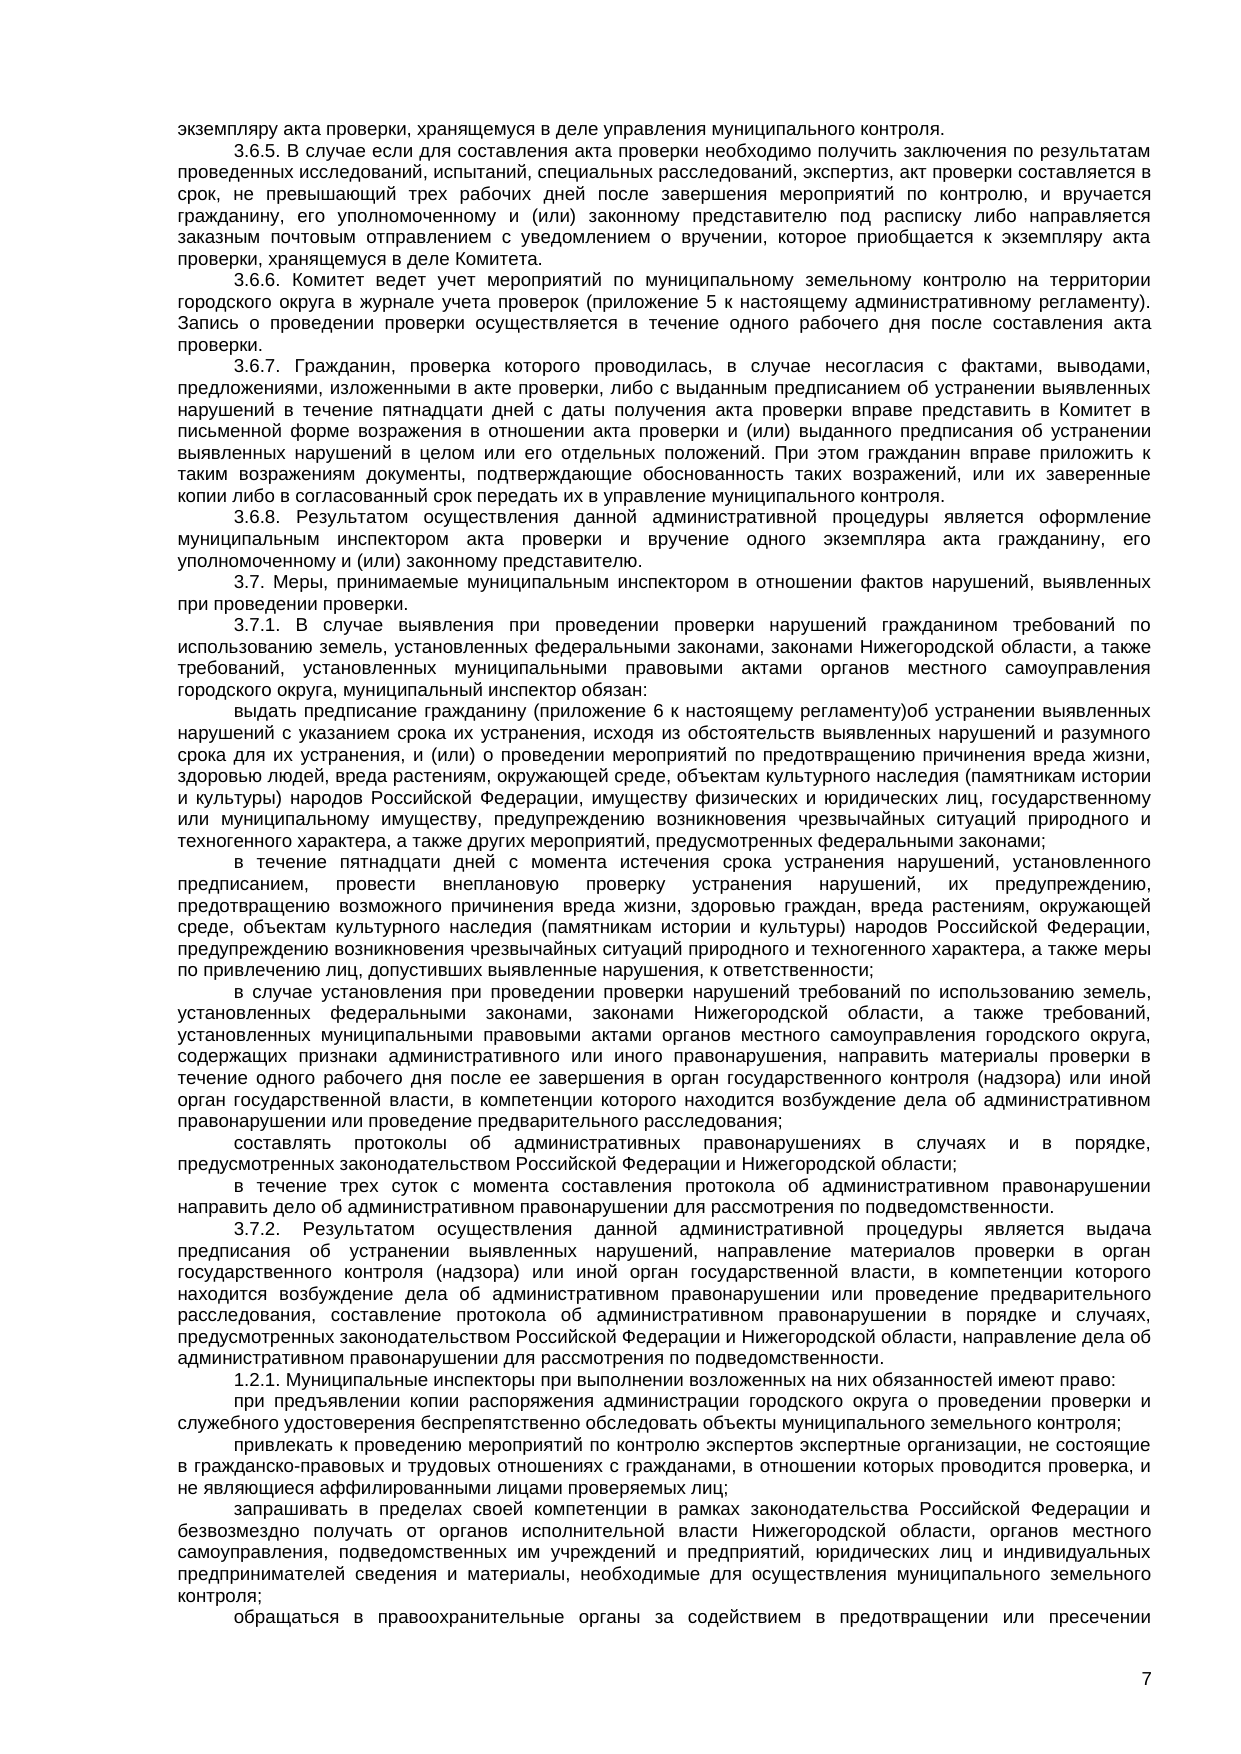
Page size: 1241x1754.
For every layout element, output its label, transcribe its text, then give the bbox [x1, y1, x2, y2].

text выдать предписание гражданину (приложение 6 к настоящему регламенту)об устранении выявленных нарушений с указанием срока их устранения, исходя из обстоятельств выявленных нарушений и разумного срока для их устранения, и (или) о проведении мероприятий по предотвращению причинения вреда жизни, здоровью людей, вреда растениям, окружающей среде, объектам культурного наследия (памятникам истории и культуры) народов Российской Федерации, имуществу физических и юридических лиц, государственному или муниципальному имуществу, предупреждению возникновения чрезвычайных ситуаций природного и техногенного характера, а также других мероприятий, предусмотренных федеральными законами; [177, 700, 1152, 851]
text в случае установления при проведении проверки нарушений требований по использованию земель, установленных федеральными законами, законами Нижегородской области, а также требований, установленных муниципальными правовыми актами органов местного самоуправления городского округа, содержащих признаки административного или иного правонарушения, направить материалы проверки в течение одного рабочего дня после ее завершения в орган государственного контроля (надзора) или иной орган государственной власти, в компетенции которого находится возбуждение дела об административном правонарушении или проведение предварительного расследования; [177, 981, 1152, 1132]
text в течение трех суток с момента составления протокола об административном правонарушении направить дело об административном правонарушении для рассмотрения по подведомственности. [177, 1175, 1152, 1218]
text 1.2.1. Муниципальные инспекторы при выполнении возложенных на них обязанностей имеют право: [177, 1369, 1152, 1390]
text в течение пятнадцати дней с момента истечения срока устранения нарушений, установленного предписанием, провести внеплановую проверку устранения нарушений, их предупреждению, предотвращению возможного причинения вреда жизни, здоровью граждан, вреда растениям, окружающей среде, объектам культурного наследия (памятникам истории и культуры) народов Российской Федерации, предупреждению возникновения чрезвычайных ситуаций природного и техногенного характера, а также меры по привлечению лиц, допустивших выявленные нарушения, к ответственности; [177, 851, 1152, 981]
text 3.7.1. В случае выявления при проведении проверки нарушений гражданином требований по использованию земель, установленных федеральными законами, законами Нижегородской области, а также требований, установленных муниципальными правовыми актами органов местного самоуправления городского округа, муниципальный инспектор обязан: [177, 614, 1152, 700]
text запрашивать в пределах своей компетенции в рамках законодательства Российской Федерации и безвозмездно получать от органов исполнительной власти Нижегородской области, органов местного самоуправления, подведомственных им учреждений и предприятий, юридических лиц и индивидуальных предпринимателей сведения и материалы, необходимые для осуществления муниципального земельного контроля; [177, 1498, 1152, 1606]
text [177, 118, 1152, 140]
text при предъявлении копии распоряжения администрации городского округа о проведении проверки и служебного удостоверения беспрепятственно обследовать объекты муниципального земельного контроля; [177, 1390, 1152, 1433]
text 3.7.2. Результатом осуществления данной административной процедуры является выдача предписания об устранении выявленных нарушений, направление материалов проверки в орган государственного контроля (надзора) или иной орган государственной власти, в компетенции которого находится возбуждение дела об административном правонарушении или проведение предварительного расследования, составление протокола об административном правонарушении в порядке и случаях, предусмотренных законодательством Российской Федерации и Нижегородской области, направление дела об административном правонарушении для рассмотрения по подведомственности. [177, 1218, 1152, 1369]
text 3.6.6. Комитет ведет учет мероприятий по муниципальному земельному контролю на территории городского округа в журнале учета проверок (приложение 5 к настоящему административному регламенту). Запись о проведении проверки осуществляется в течение одного рабочего дня после составления акта проверки. [177, 269, 1152, 355]
text составлять протоколы об административных правонарушениях в случаях и в порядке, предусмотренных законодательством Российской Федерации и Нижегородской области; [177, 1132, 1152, 1175]
text 3.6.7. Гражданин, проверка которого проводилась, в случае несогласия с фактами, выводами, предложениями, изложенными в акте проверки, либо с выданным предписанием об устранении выявленных нарушений в течение пятнадцати дней с даты получения акта проверки вправе представить в Комитет в письменной форме возражения в отношении акта проверки и (или) выданного предписания об устранении выявленных нарушений в целом или его отдельных положений. При этом гражданин вправе приложить к таким возражениям документы, подтверждающие обоснованность таких возражений, или их заверенные копии либо в согласованный срок передать их в управление муниципального контроля. [177, 355, 1152, 506]
text 3.6.8. Результатом осуществления данной административной процедуры является оформление муниципальным инспектором акта проверки и вручение одного экземпляра акта гражданину, его уполномоченному и (или) законному представителю. [177, 506, 1152, 571]
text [177, 1606, 1152, 1627]
text 3.6.5. В случае если для составления акта проверки необходимо получить заключения по результатам проведенных исследований, испытаний, специальных расследований, экспертиз, акт проверки составляется в срок, не превышающий трех рабочих дней после завершения мероприятий по контролю, и вручается гражданину, его уполномоченному и (или) законному представителю под расписку либо направляется заказным почтовым отправлением с уведомлением о вручении, которое приобщается к экземпляру акта проверки, хранящемуся в деле Комитета. [177, 140, 1152, 269]
text 3.7. Меры, принимаемые муниципальным инспектором в отношении фактов нарушений, выявленных при проведении проверки. [177, 571, 1152, 614]
text привлекать к проведению мероприятий по контролю экспертов экспертные организации, не состоящие в гражданско-правовых и трудовых отношениях с гражданами, в отношении которых проводится проверка, и не являющиеся аффилированными лицами проверяемых лиц; [177, 1433, 1152, 1498]
